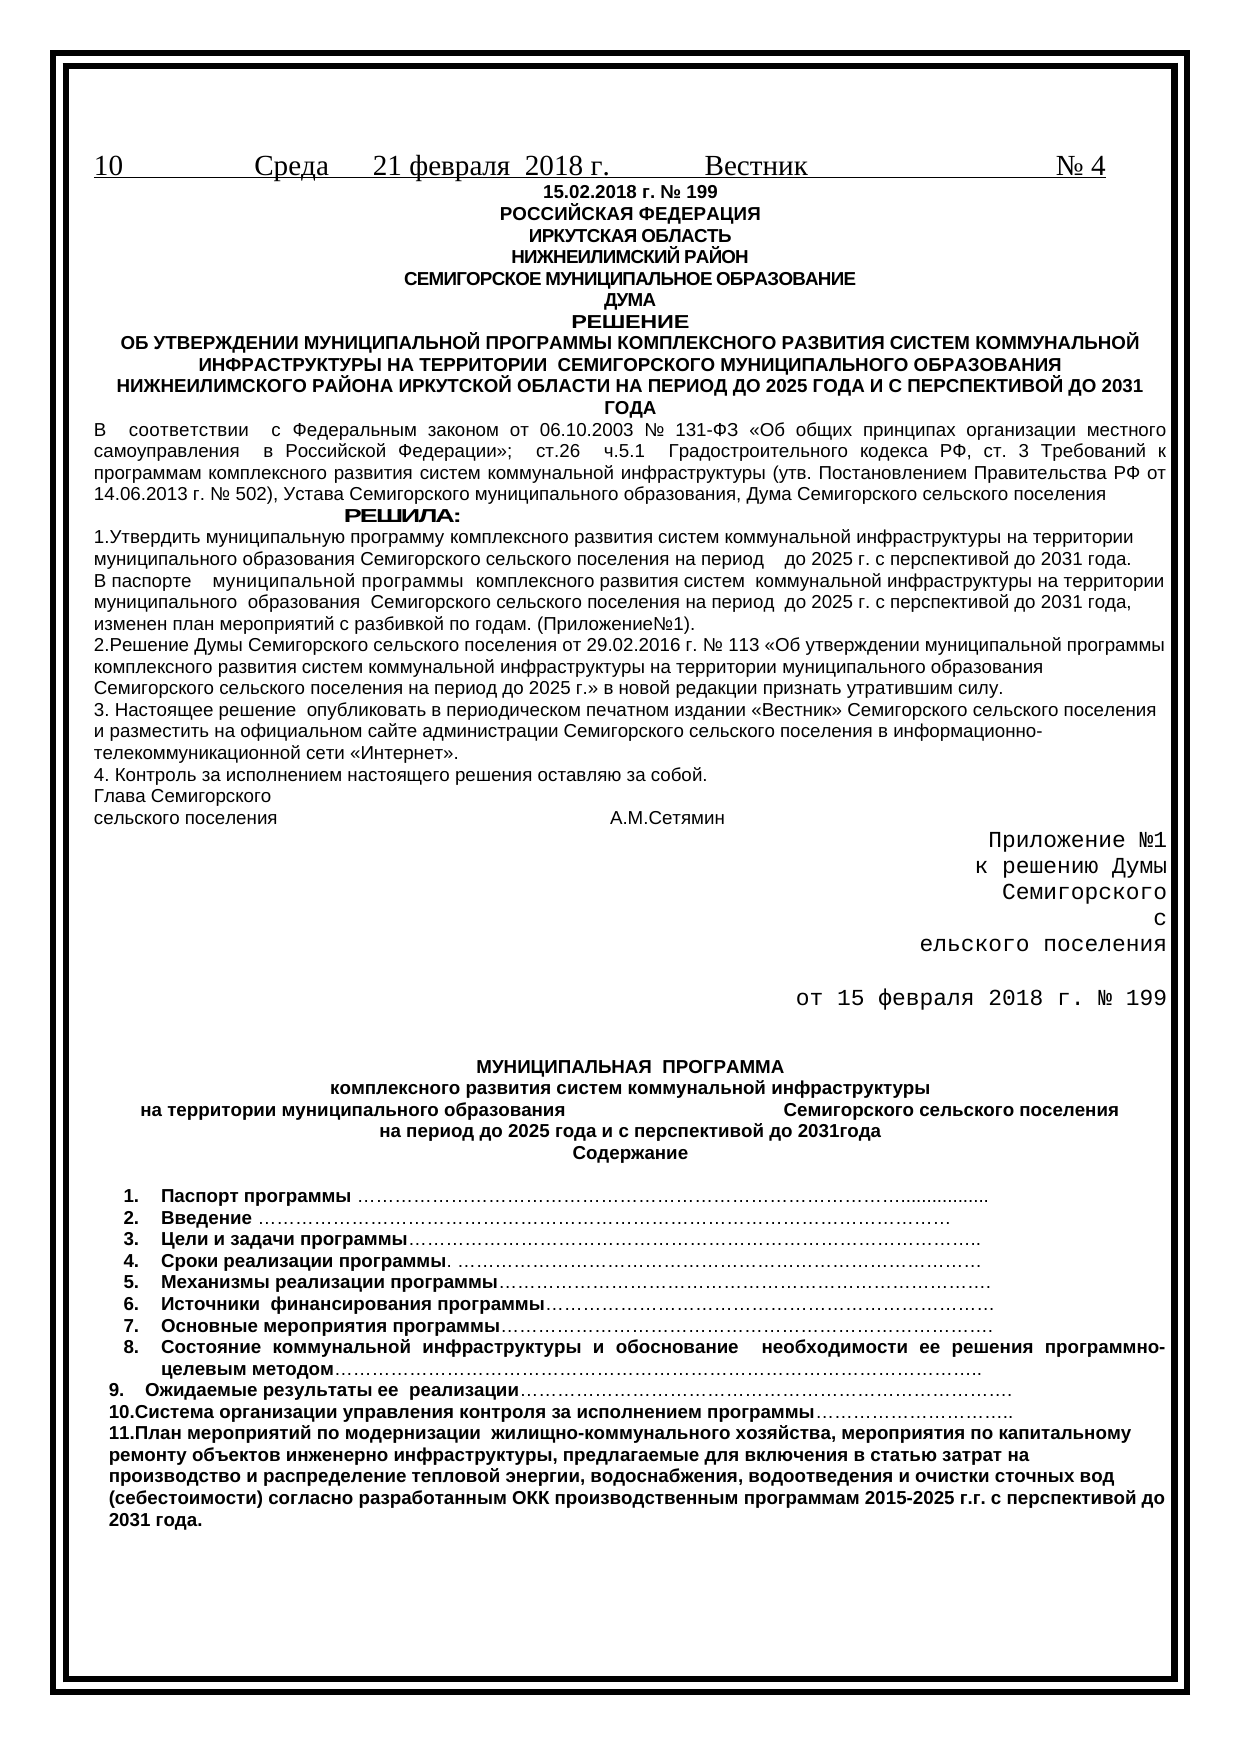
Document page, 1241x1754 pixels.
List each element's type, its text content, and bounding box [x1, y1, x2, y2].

list Введение ………………………………………………………………………………………………… [123, 1207, 1167, 1228]
text 10.Система организации управления контроля за исполнением программы………………………….. [108, 1401, 1167, 1422]
text В соответствии с Федеральным законом от 06.10.2003 № 131-ФЗ «Об общих принципах организации местного самоуправления в Российской Федерации»; ст.26 ч.5.1 Градостроительного кодекса РФ, ст. 3 Требований к программам комплексного развития систем коммунальной инфраструктуры (утв. Постановлением Правительства РФ от 14.06.2013 г. № 502), Устава Семигорского муниципального образования, Дума Семигорского сельского поселения [94, 418, 1167, 505]
text 9. Ожидаемые результаты ее реализации……………………………………………………………………. [108, 1379, 1167, 1401]
text от 15 февраля 2018 г. № 199 [94, 958, 1167, 1012]
list 3. Настоящее решение опубликовать в периодическом печатном издании «Вестник» Семигорского сельского поселения и разместить на официальном сайте администрации Семигорского сельского поселения в информационно-телекоммуникационной сети «Интернет». [94, 699, 1167, 763]
list В паспорте муниципальной программы комплексного развития систем коммунальной инфраструктуры на территории муниципального образования Семигорского сельского поселения на период до 2025 г. с перспективой до 2031 года, изменен план мероприятий с разбивкой по годам. (Приложение№1). [94, 569, 1167, 634]
list Основные мероприятия программы……………………………………………………………………. [123, 1314, 1167, 1336]
text к решению Думы Семигорского [94, 854, 1167, 906]
title Глава Семигорского сельского поселения А.М.Сетямин [94, 785, 1167, 828]
text комплексного развития систем коммунальной инфраструктуры [94, 1077, 1167, 1099]
text ОБ УТВЕРЖДЕНИИ МУНИЦИПАЛЬНОЙ ПРОГРАММЫ КОМПЛЕКСНОГО РАЗВИТИЯ СИСТЕМ КОММУНАЛЬНОЙ ИНФРАСТРУКТУРЫ НА ТЕРРИТОРИИ СЕМИГОРСКОГО МУНИЦИПАЛЬНОГО ОБРАЗОВАНИЯ [94, 332, 1167, 375]
list Цели и задачи программы……………………………………………………………………………….. [123, 1228, 1167, 1250]
text Содержание [94, 1142, 1167, 1163]
text 15.02.2018 г. № 199 [94, 181, 1167, 203]
text РЕШИЛА: [94, 505, 1167, 526]
list Источники финансирования программы……………………………………………………………… [123, 1293, 1167, 1314]
text сельского поселения [94, 906, 1167, 958]
list 2.Решение Думы Семигорского сельского поселения от 29.02.2016 г. № 113 «Об утверждении муниципальной программы комплексного развития систем коммунальной инфраструктуры на территории муниципального образования Семигорского сельского поселения на период до 2025 г.» в новой редакции признать утратившим силу. [94, 634, 1167, 699]
list Состояние коммунальной инфраструктуры и обоснование необходимости ее решения программно-целевым методом………………………………………………………………………………………….. [123, 1336, 1167, 1379]
list Сроки реализации программы. ………………………………………………………………………… [123, 1250, 1167, 1271]
text РЕШЕНИЕ [94, 311, 1167, 332]
text 10 Среда 21 февраля 2018 г. Вестник № 4 [94, 148, 1167, 181]
text НИЖНЕИЛИМСКОГО РАЙОНА ИРКУТСКОЙ ОБЛАСТИ НА ПЕРИОД ДО 2025 ГОДА И С ПЕРСПЕКТИВОЙ ДО 2031 ГОДА [94, 375, 1167, 418]
list Паспорт программы ……………………………………………………………………………................. [123, 1185, 1167, 1207]
text РОССИЙСКАЯ ФЕДЕРАЦИЯ [94, 203, 1167, 224]
text ИРКУТСКАЯ ОБЛАСТЬ [94, 224, 1167, 246]
text ДУМА [94, 289, 1167, 311]
list Механизмы реализации программы……………………………………………………………………. [123, 1271, 1167, 1293]
text НИЖНЕИЛИМСКИЙ РАЙОН [94, 246, 1167, 267]
text МУНИЦИПАЛЬНАЯ ПРОГРАММА [94, 1056, 1167, 1077]
text 11.План мероприятий по модернизации жилищно-коммунального хозяйства, мероприятия по капитальному ремонту объектов инженерно инфраструктуры, предлагаемые для включения в статью затрат на производство и распределение тепловой энергии, водоснабжения, водоотведения и очистки сточных вод (себестоимости) согласно разработанным ОКК производственным программам 2015-2025 г.г. с перспективой до 2031 года. [108, 1422, 1167, 1530]
text на период до 2025 года и с перспективой до 2031года [94, 1120, 1167, 1142]
text на территории муниципального образования Семигорского сельского поселения [94, 1099, 1167, 1120]
list 4. Контроль за исполнением настоящего решения оставляю за собой. [94, 763, 1167, 785]
title Приложение №1 [94, 828, 1167, 854]
list 1.Утвердить муниципальную программу комплексного развития систем коммунальной инфраструктуры на территории муниципального образования Семигорского сельского поселения на период до 2025 г. с перспективой до 2031 года. [94, 526, 1167, 569]
text СЕМИГОРСКОЕ МУНИЦИПАЛЬНОЕ ОБРАЗОВАНИЕ [94, 267, 1167, 289]
